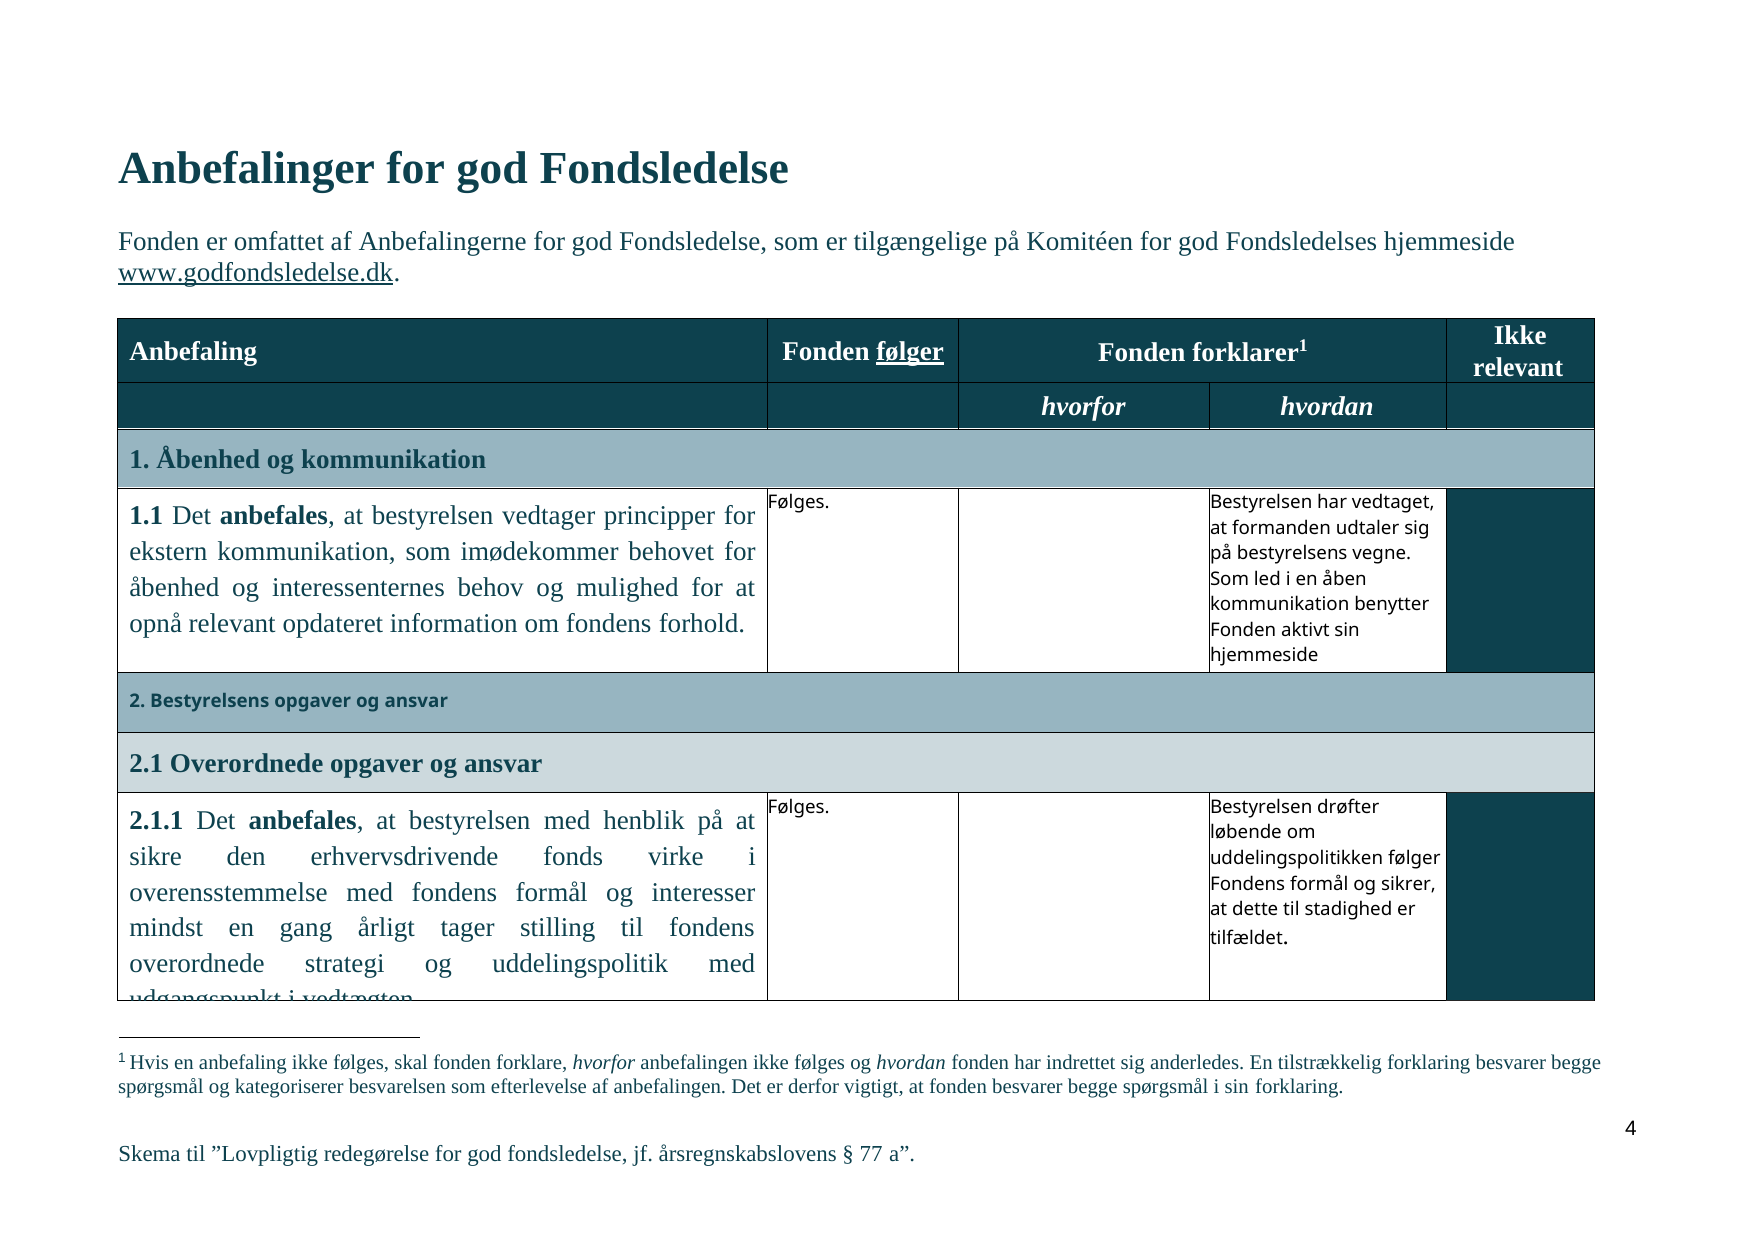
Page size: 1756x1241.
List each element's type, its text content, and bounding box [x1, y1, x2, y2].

text Fonden er omfattet af Anbefalingerne for god Fondsledelse, som er tilgængelige på Komitéen for god Fondsledelses hjemmeside www.godfondsledelse.dk. [118, 225, 1649, 287]
table_cell hvorfor [959, 383, 1209, 428]
table_cell 2.1 Overordnede opgaver og ansvar [118, 733, 1594, 792]
table_cell 2. Bestyrelsens opgaver og ansvar [118, 673, 1594, 732]
table_cell 1.1 Det anbefales, at bestyrelsen vedtager principper for ekstern kommunikation, som imødekommer behovet for åbenhed og interessenternes behov og mulighed for at opnå relevant opdateret information om fondens forhold. [118, 489, 767, 672]
table_cell hvordan [1210, 383, 1446, 428]
table_cell Bestyrelsen har vedtaget, at formanden udtaler sig på bestyrelsens vegne. Som led i en åben kommunikation benytter Fonden aktivt sin hjemmeside [1210, 489, 1446, 672]
table_cell Følges. [768, 489, 958, 672]
text Anbefalinger for god Fondsledelse [118, 141, 1649, 194]
table_cell [118, 383, 767, 428]
text 1 Hvis en anbefaling ikke følges, skal fonden forklare, hvorfor anbefalingen ikke følges og hvordan fonden har indrettet sig anderledes. En tilstrækkelig forklaring besvarer begge spørgsmål og kategoriserer besvarelsen som efterlevelse af anbefalingen. Det er derfor vigtigt, at fonden besvarer begge spørgsmål i sin forklaring. [118, 1050, 1604, 1098]
table_cell [1447, 489, 1594, 672]
table_header Fonden følger [768, 319, 958, 382]
table_cell [959, 489, 1209, 672]
table_header Ikke relevant [1447, 319, 1594, 382]
table_cell 2.1.1 Det anbefales, at bestyrelsen med henblik på at sikre den erhvervsdrivende fonds virke i overensstemmelse med fondens formål og interesser mindst en gang årligt tager stilling til fondens overordnede strategi og uddelingspolitik med udgangspunkt i vedtægten. [118, 793, 767, 1000]
table_cell [768, 383, 958, 428]
table_cell [1447, 793, 1594, 1000]
table_cell 1. Åbenhed og kommunikation [118, 430, 1594, 487]
table_header Fonden forklarer1 [959, 319, 1446, 382]
table_cell Følges. [768, 793, 958, 1000]
table_cell Bestyrelsen drøfter løbende om uddelingspolitikken følger Fondens formål og sikrer, at dette til stadighed er tilfældet. [1210, 793, 1446, 1000]
table_cell [959, 793, 1209, 1000]
table_cell [1447, 383, 1594, 428]
table_header Anbefaling [118, 319, 767, 382]
